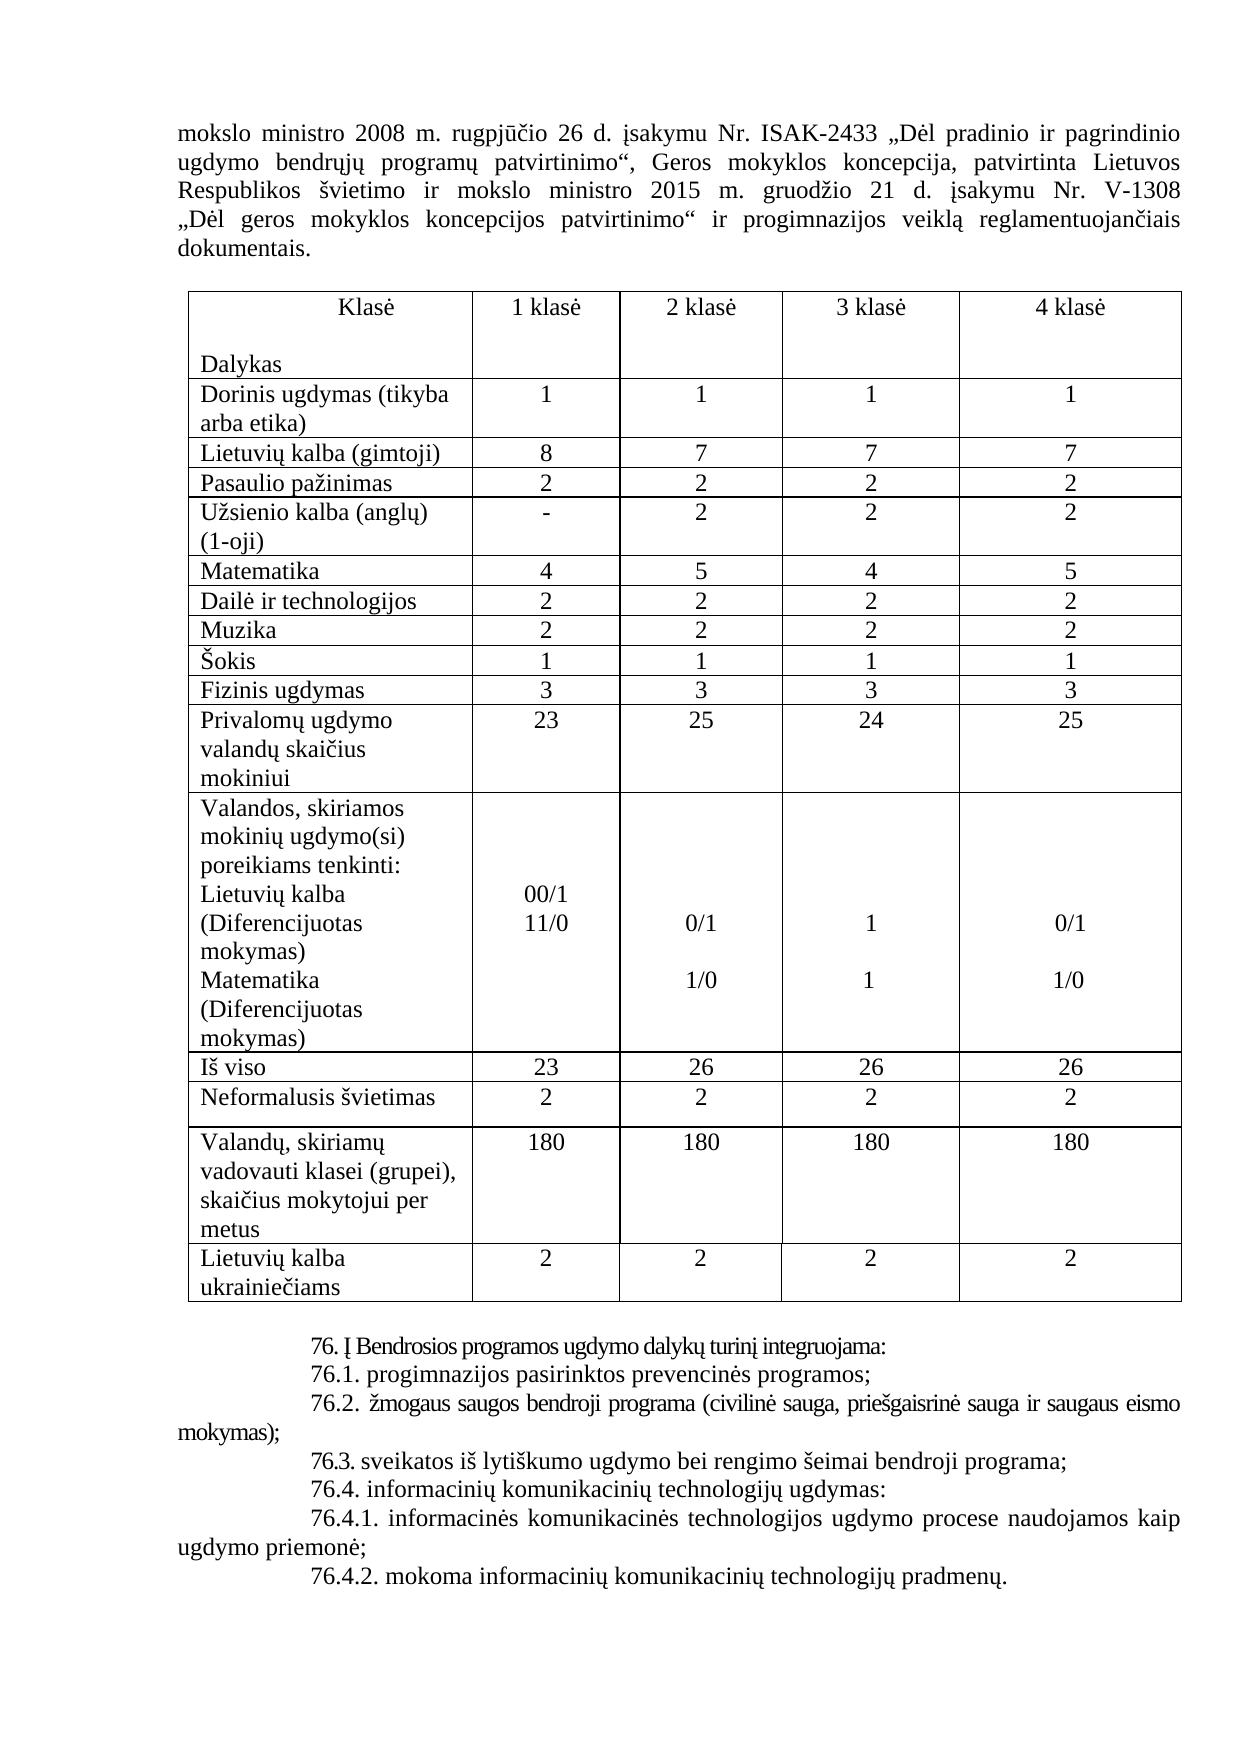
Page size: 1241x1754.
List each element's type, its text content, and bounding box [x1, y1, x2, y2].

table_cell 2 [621, 586, 782, 614]
table_cell Dorinis ugdymas (tikyba arba etika) [189, 379, 472, 437]
table_header 4 klasė [960, 292, 1181, 378]
table_cell 7 [960, 438, 1181, 467]
table_cell Muzika [189, 616, 472, 645]
table_cell 25 [621, 705, 782, 792]
table_cell 2 [621, 468, 782, 496]
table_cell 4 [783, 556, 959, 585]
table_cell Fizinis ugdymas [189, 676, 472, 704]
table_cell 2 [783, 498, 959, 555]
table_cell 2 [473, 1244, 619, 1301]
table_cell 180 [621, 1128, 782, 1242]
table_cell Dailė ir technologijos [189, 586, 472, 614]
table_header 2 klasė [621, 292, 782, 378]
table_cell 24 [783, 705, 959, 792]
table_cell Matematika [189, 556, 472, 585]
table_cell 2 [960, 616, 1181, 645]
table_cell Iš viso [189, 1053, 472, 1081]
table_cell 4 [473, 556, 619, 585]
table_cell - [473, 498, 619, 555]
table_cell 7 [783, 438, 959, 467]
table_cell 2 [473, 586, 619, 614]
table_cell 5 [621, 556, 782, 585]
table_cell 180 [783, 1128, 959, 1242]
table_cell 2 [783, 586, 959, 614]
table_cell 1 [473, 379, 619, 437]
table_cell 23 [473, 705, 619, 792]
table_cell 2 [960, 586, 1181, 614]
table_cell 1 [621, 646, 782, 674]
table_cell 23 [473, 1053, 619, 1081]
table_cell 2 [782, 1244, 959, 1301]
table_cell Lietuvių kalba ukrainiečiams [189, 1244, 472, 1301]
table_cell 2 [960, 468, 1181, 496]
table_cell Valandų, skiriamų vadovauti klasei (grupei), skaičius mokytojui per metus [189, 1128, 472, 1242]
text 76.4.1. informacinės komunikacinės technologijos ugdymo procese naudojamos kaip ugdymo priemonė; [177, 1503, 1181, 1561]
table_cell Valandos, skiriamos mokinių ugdymo(si) poreikiams tenkinti: Lietuvių kalba (Diferencijuotas mokymas) Matematika (Diferencijuotas mokymas) [189, 793, 472, 1051]
table_cell 0/1 1/0 [960, 793, 1181, 1051]
table_cell 5 [960, 556, 1181, 585]
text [177, 118, 1181, 262]
table_cell 1 [783, 379, 959, 437]
table_cell 2 [621, 498, 782, 555]
table_cell 1 1 [783, 793, 959, 1051]
table_cell 8 [473, 438, 619, 467]
table_cell 1 [960, 646, 1181, 674]
table_cell 1 [473, 646, 619, 674]
table_cell 25 [960, 705, 1181, 792]
table_cell 2 [783, 616, 959, 645]
table_cell 2 [960, 1082, 1181, 1126]
table_cell 180 [473, 1128, 619, 1242]
table_cell Užsienio kalba (anglų) (1-oji) [189, 498, 472, 555]
table_cell 2 [621, 616, 782, 645]
table_cell 2 [960, 1244, 1181, 1301]
text 76.4. informacinių komunikacinių technologijų ugdymas: [177, 1474, 1181, 1503]
table_cell 26 [621, 1053, 782, 1081]
table_cell Šokis [189, 646, 472, 674]
table_cell 1 [783, 646, 959, 674]
text 76.4.2. mokoma informacinių komunikacinių technologijų pradmenų. [177, 1561, 1181, 1589]
table_header 3 klasė [783, 292, 959, 378]
table_cell 2 [473, 468, 619, 496]
table_cell 2 [620, 1244, 781, 1301]
table_cell 180 [960, 1128, 1181, 1242]
table_cell Neformalusis švietimas [189, 1082, 472, 1126]
text 76.1. progimnazijos pasirinktos prevencinės programos; [177, 1359, 1181, 1388]
table_cell 3 [621, 676, 782, 704]
table_cell 2 [960, 498, 1181, 555]
table_cell 2 [783, 468, 959, 496]
text 76.2. žmogaus saugos bendroji programa (civilinė sauga, priešgaisrinė sauga ir saugaus eismo mokymas); [177, 1388, 1181, 1446]
table_cell 26 [960, 1053, 1181, 1081]
table_cell 2 [473, 616, 619, 645]
table_cell 2 [473, 1082, 619, 1126]
table_cell 3 [783, 676, 959, 704]
table_cell 3 [473, 676, 619, 704]
table_cell Privalomų ugdymo valandų skaičius mokiniui [189, 705, 472, 792]
table_cell 1 [960, 379, 1181, 437]
table_cell 2 [783, 1082, 959, 1126]
table_cell 26 [783, 1053, 959, 1081]
table_cell Lietuvių kalba (gimtoji) [189, 438, 472, 467]
table_cell 0/1 1/0 [621, 793, 782, 1051]
table_cell 2 [621, 1082, 782, 1126]
table_cell 3 [960, 676, 1181, 704]
table_cell Pasaulio pažinimas [189, 468, 472, 496]
table_cell 7 [621, 438, 782, 467]
text 76.3. sveikatos iš lytiškumo ugdymo bei rengimo šeimai bendroji programa; [177, 1446, 1181, 1474]
table_cell 00/1 11/0 [473, 793, 619, 1051]
table_cell 1 [621, 379, 782, 437]
table_header Klasė Dalykas [189, 292, 472, 378]
table_header 1 klasė [473, 292, 619, 378]
text 76. Į Bendrosios programos ugdymo dalykų turinį integruojama: [177, 1331, 1181, 1359]
